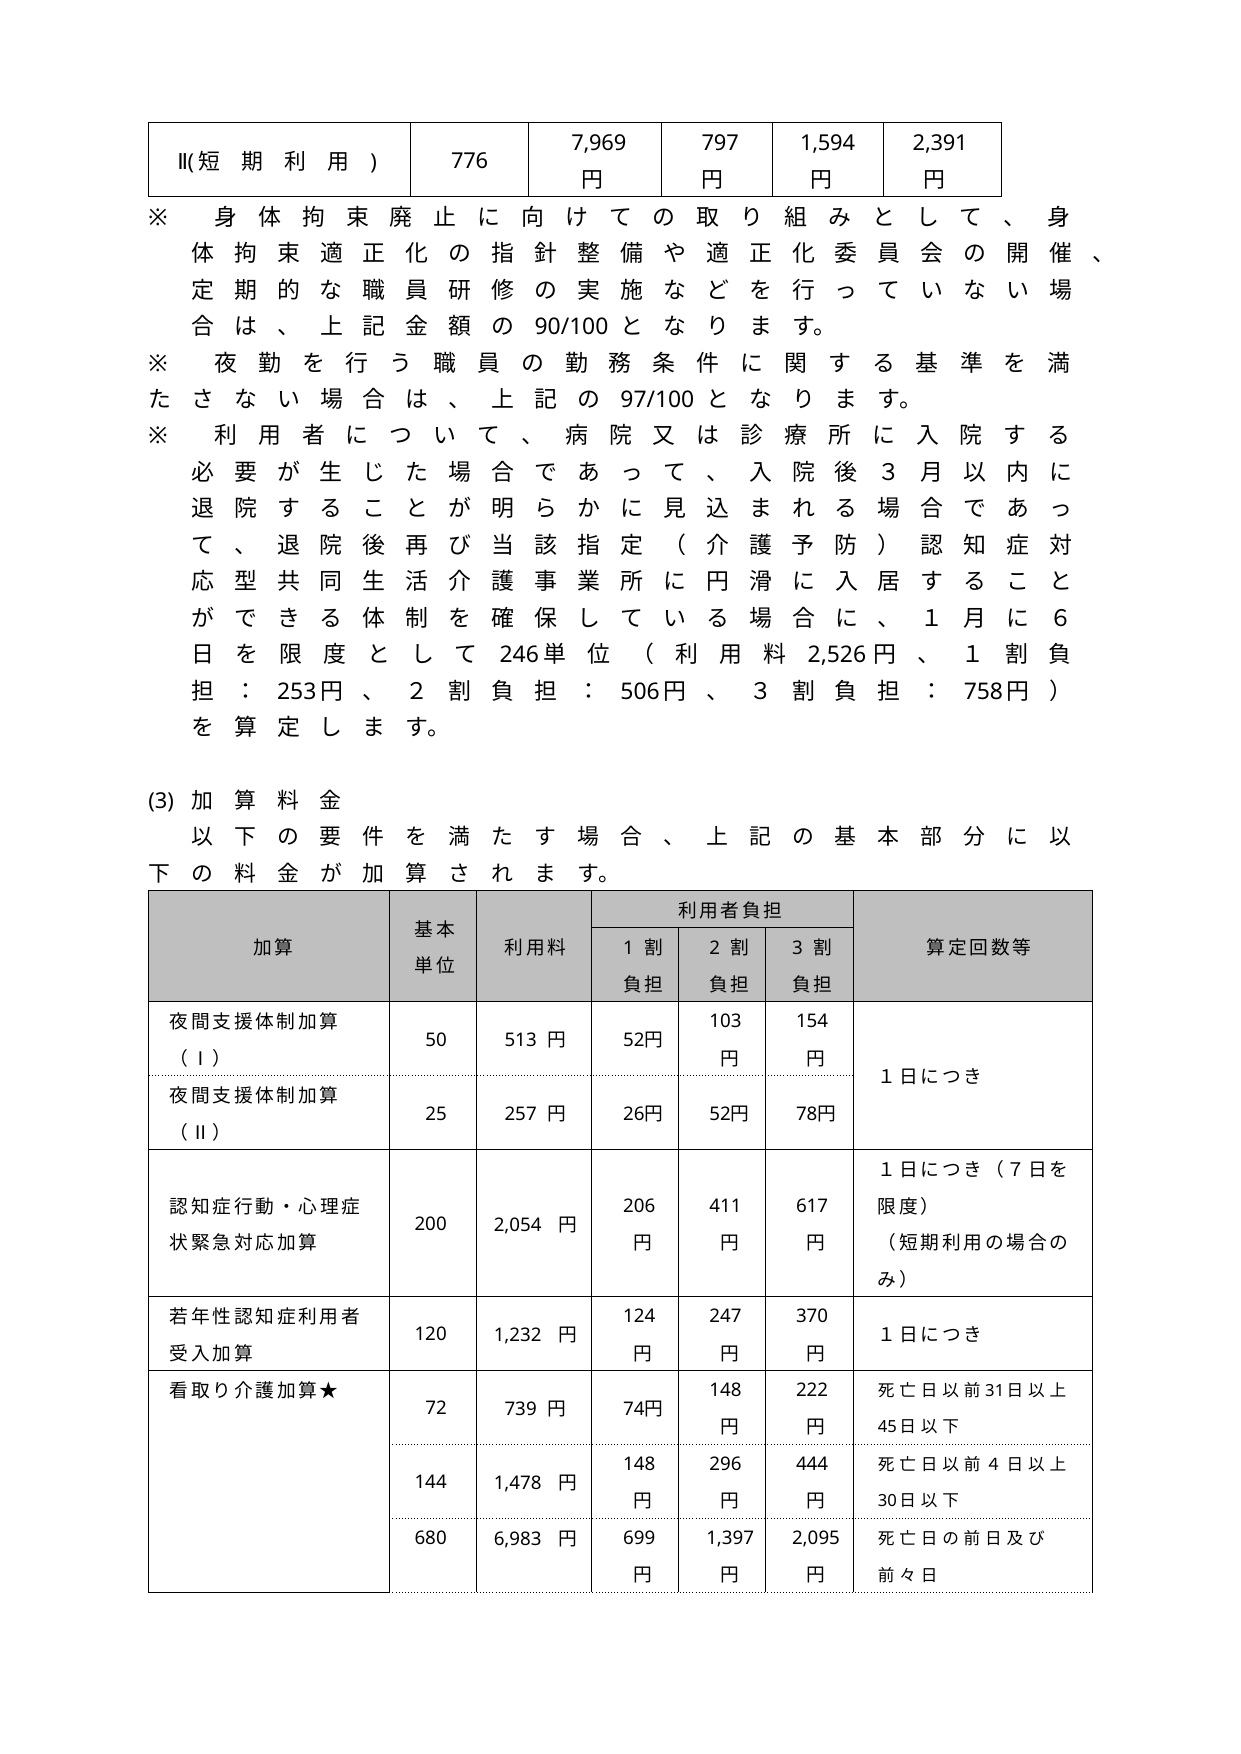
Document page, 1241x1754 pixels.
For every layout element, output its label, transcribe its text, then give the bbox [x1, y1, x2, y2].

table_cell 739円 [477, 1371, 591, 1444]
table_cell 411円 [679, 1150, 765, 1296]
table_cell 1割負担 [592, 928, 678, 1001]
table_header 利用者負担 [592, 891, 853, 927]
text (3)加算料金 [148, 780, 1092, 817]
table_cell 617円 [766, 1150, 853, 1296]
table_cell 222円 [766, 1371, 853, 1444]
table_cell 74円 [592, 1371, 678, 1444]
table_cell 699円 [592, 1518, 678, 1592]
table_cell 680 [390, 1518, 476, 1592]
table_cell 2,095円 [766, 1518, 853, 1592]
text 以下の要件を満たす場合、上記の基本部分に以下の料金が加算されます。 [148, 817, 1092, 890]
table_cell 124円 [592, 1297, 678, 1370]
table_cell 797円 [662, 123, 772, 196]
table_cell 72 [390, 1371, 476, 1444]
table_header 算定回数等 [854, 891, 1092, 1001]
table_cell 夜間支援体制加算（Ⅰ） [149, 1002, 389, 1075]
table_cell 死亡日以前４日以上30日以下 [854, 1444, 1092, 1518]
table_cell 144 [390, 1444, 476, 1518]
table_cell 200 [390, 1150, 476, 1296]
table_cell 370円 [766, 1297, 853, 1370]
table_cell 148円 [592, 1444, 678, 1518]
table_cell 認知症行動・心理症状緊急対応加算 [149, 1150, 389, 1296]
table_cell 2,054円 [477, 1150, 591, 1296]
table_cell 52円 [679, 1075, 765, 1149]
table_cell 看取り介護加算★ [149, 1371, 389, 1592]
table_cell 513円 [477, 1002, 591, 1075]
text ※ 身体拘束廃止に向けての取り組みとして、身体拘束適正化の指針整備や適正化委員会の開催、定期的な職員研修の実施などを行っていない場合は、上記金額の90/100となります。 [148, 197, 1092, 343]
table_cell １日につき [854, 1002, 1092, 1149]
table_cell 1,397円 [679, 1518, 765, 1592]
table_cell 148円 [679, 1371, 765, 1444]
table_cell 3割負担 [766, 928, 853, 1001]
table_cell 若年性認知症利用者受入加算 [149, 1297, 389, 1370]
table_cell 296円 [679, 1444, 765, 1518]
table_cell １日につき [854, 1297, 1092, 1370]
table_cell 776 [411, 123, 528, 196]
table_cell 206円 [592, 1150, 678, 1296]
table_cell 1,478円 [477, 1444, 591, 1518]
table_cell 247円 [679, 1297, 765, 1370]
table_cell 25 [390, 1075, 476, 1149]
table_cell 1,232円 [477, 1297, 591, 1370]
table_cell 夜間支援体制加算（Ⅱ） [149, 1075, 389, 1149]
table_cell 154円 [766, 1002, 853, 1075]
table_cell 78円 [766, 1075, 853, 1149]
table_cell 257円 [477, 1075, 591, 1149]
table_cell 6,983円 [477, 1518, 591, 1592]
table_cell 死亡日以前31日以上45日以下 [854, 1371, 1092, 1444]
table_cell Ⅱ(短期利用) [149, 123, 410, 196]
text ※ 利用者について、病院又は診療所に入院する必要が生じた場合であって、入院後３月以内に退院することが明らかに見込まれる場合であって、退院後再び当該指定（介護予防）認知症対応型共同生活介護事業所に円滑に入居することができる体制を確保している場合に、１月に６日を限度として246単位（利用料2,526円、１割負担：253円、２割負担：506円、３割負担：758円）を算定します。 [148, 416, 1092, 744]
table_header 基本 単位 [390, 891, 476, 1001]
table_cell 死亡日の前日及び前々日 [854, 1518, 1092, 1592]
table_cell 103円 [679, 1002, 765, 1075]
table_cell 120 [390, 1297, 476, 1370]
table_cell 2,391円 [884, 123, 1001, 196]
table_header 加算 [149, 891, 389, 1001]
table_cell 444円 [766, 1444, 853, 1518]
text ※ 夜勤を行う職員の勤務条件に関する基準を満たさない場合は、上記の97/100となります。 [148, 343, 1092, 416]
table_cell 50 [390, 1002, 476, 1075]
table_cell 26円 [592, 1075, 678, 1149]
table_header 利用料 [477, 891, 591, 1001]
table_cell 7,969円 [529, 123, 661, 196]
table_cell １日につき（７日を限度） （短期利用の場合のみ） [854, 1150, 1092, 1296]
table_cell 1,594円 [773, 123, 883, 196]
table_cell 52円 [592, 1002, 678, 1075]
table_cell 2割負担 [679, 928, 765, 1001]
